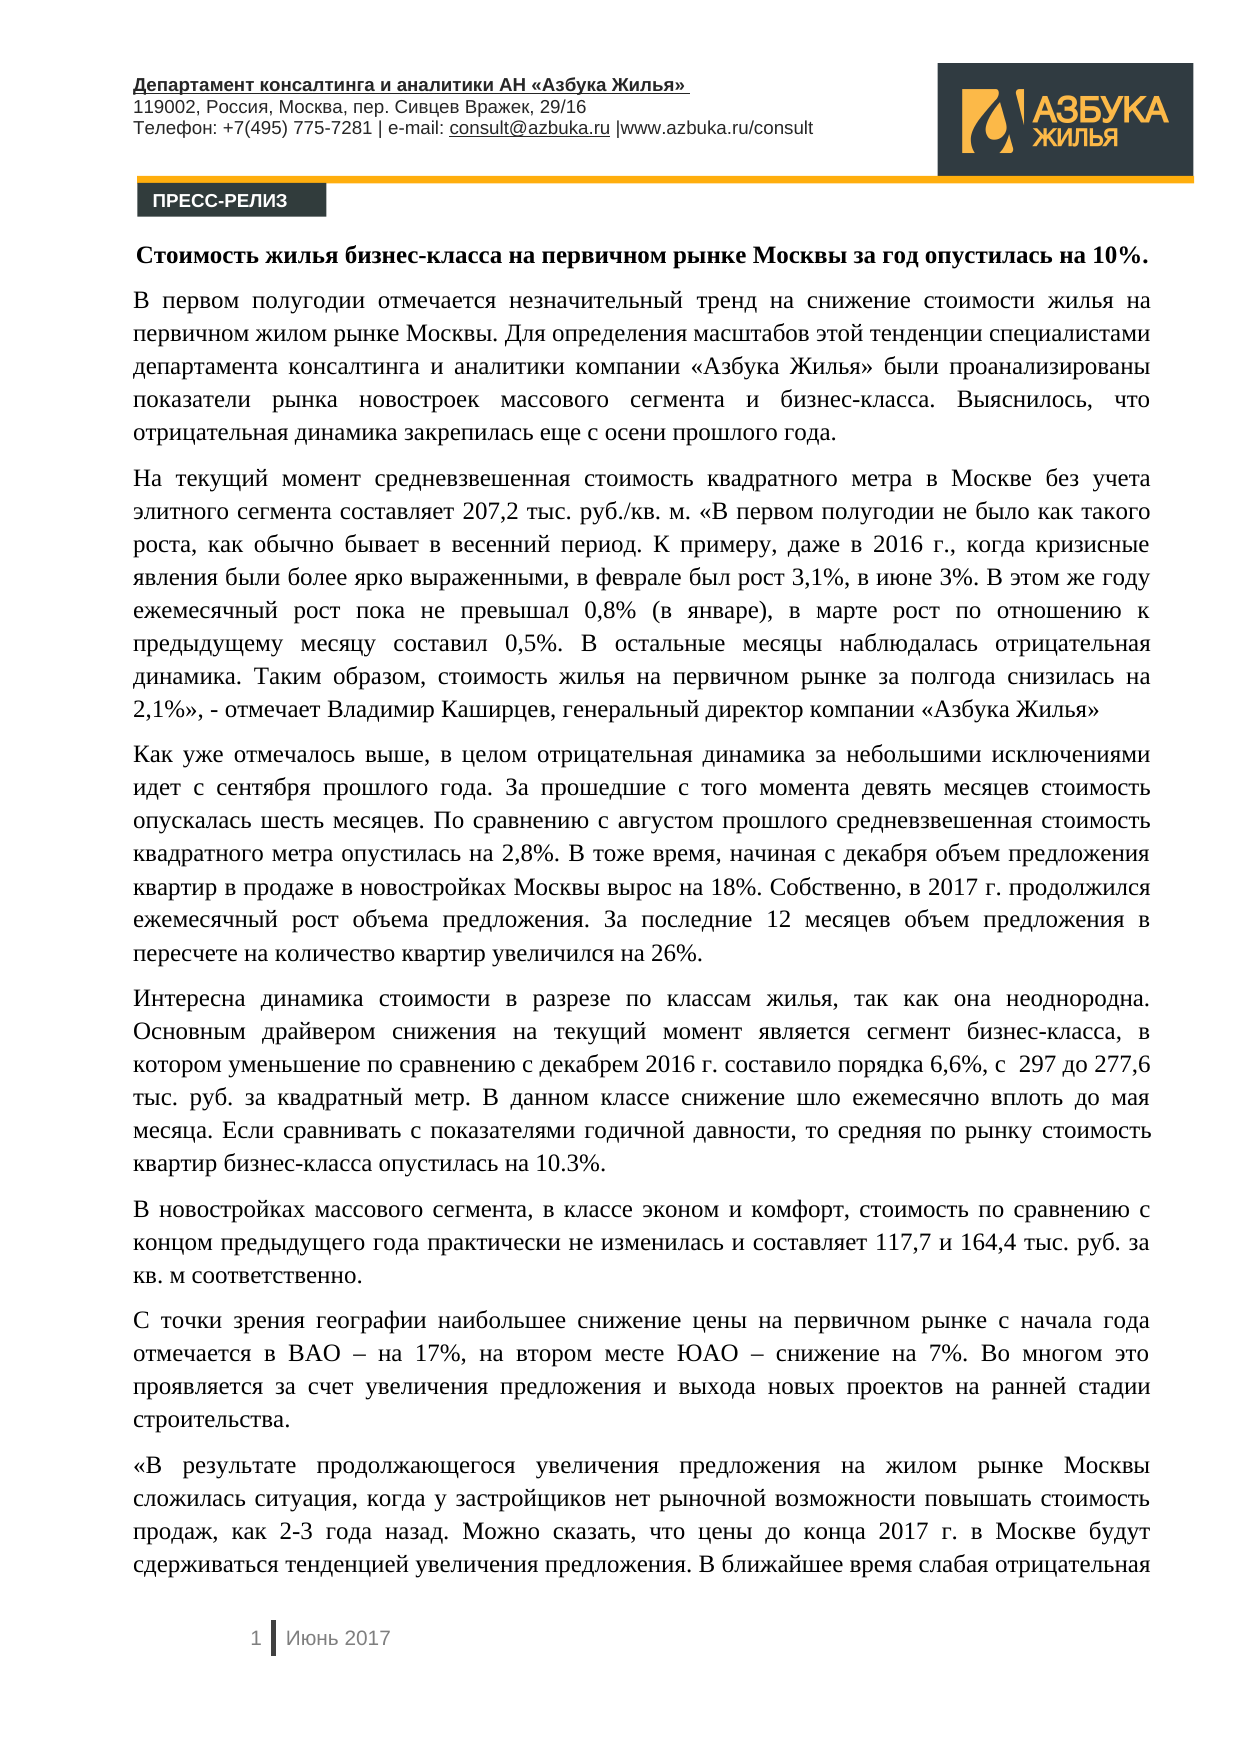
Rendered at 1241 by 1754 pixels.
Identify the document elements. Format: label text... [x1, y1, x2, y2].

text В новостройках массового сегмента, в классе эконом и комфорт, стоимость по сравнению с концом предыдущего года практически не изменилась и составляет 117,7 и 164,4 тыс. руб. за кв. м соответственно. [133, 1256, 1152, 1288]
text Интересна динамика стоимости в разрезе по классам жилья, так как она неоднородна. Основным драйвером снижения на текущий момент является сегмент бизнес-класса, в котором уменьшение по сравнению с декабрем 2016 г. составило порядка 6,6%, с 297 до 277,6 тыс. руб. за квадратный метр. В данном классе снижение шло ежемесячно вплоть до мая месяца. Если сравнивать с показателями годичной давности, то средняя по рынку стоимость квартир бизнес-класса опустилась на 10.3%. [133, 983, 1152, 1016]
text Стоимость жилья бизнес-класса на первичном рынке Москвы за год опустилась на 10%. [133, 240, 1152, 268]
text На текущий момент средневзвешенная стоимость квадратного метра в Москве без учета элитного сегмента составляет 207,2 тыс. руб./кв. м. «В первом полугодии не было как такого роста, как обычно бывает в весенний период. К примеру, даже в 2016 г., когда кризисные явления были более ярко выраженными, в феврале был рост 3,1%, в июне 3%. В этом же году ежемесячный рост пока не превышал 0,8% (в январе), в марте рост по отношению к предыдущему месяцу составил 0,5%. В остальные месяцы наблюдалась отрицательная динамика. Таким образом, стоимость жилья на первичном рынке за полгода снизилась на 2,1%», - отмечает Владимир Каширцев, генеральный директор компании «Азбука Жилья» [133, 463, 1152, 723]
text В первом полугодии отмечается незначительный тренд на снижение стоимости жилья на первичном жилом рынке Москвы. Для определения масштабов этой тенденции специалистами департамента консалтинга и аналитики компании «Азбука Жилья» были проанализированы показатели рынка новостроек массового сегмента и бизнес-класса. Выяснилось, что отрицательная динамика закрепилась еще с осени прошлого года. [133, 285, 1152, 446]
text Интересна динамика стоимости в разрезе по классам жилья, так как она неоднородна. Основным драйвером снижения на текущий момент является сегмент бизнес-класса, в котором уменьшение по сравнению с декабрем 2016 г. составило порядка 6,6%, с 297 до 277,6 тыс. руб. за квадратный метр. В данном классе снижение шло ежемесячно вплоть до мая месяца. Если сравнивать с показателями годичной давности, то средняя по рынку стоимость квартир бизнес-класса опустилась на 10.3%. [133, 1111, 1152, 1177]
text С точки зрения географии наибольшее снижение цены на первичном рынке с начала года отмечается в ВАО – на 17%, на втором месте ЮАО – снижение на 7%. Во многом это проявляется за счет увеличения предложения и выхода новых проектов на ранней стадии строительства. [133, 1305, 1152, 1433]
text Как уже отмечалось выше, в целом отрицательная динамика за небольшими исключениями идет с сентября прошлого года. За прошедшие с того момента девять месяцев стоимость опускалась шесть месяцев. По сравнению с августом прошлого средневзвешенная стоимость квадратного метра опустилась на 2,8%. В тоже время, начиная с декабря объем предложения квартир в продаже в новостройках Москвы вырос на 18%. Собственно, в 2017 г. продолжился ежемесячный рост объема предложения. За последние 12 месяцев объем предложения в пересчете на количество квартир увеличился на 26%. [133, 739, 1152, 966]
picture [937, 63, 1194, 175]
